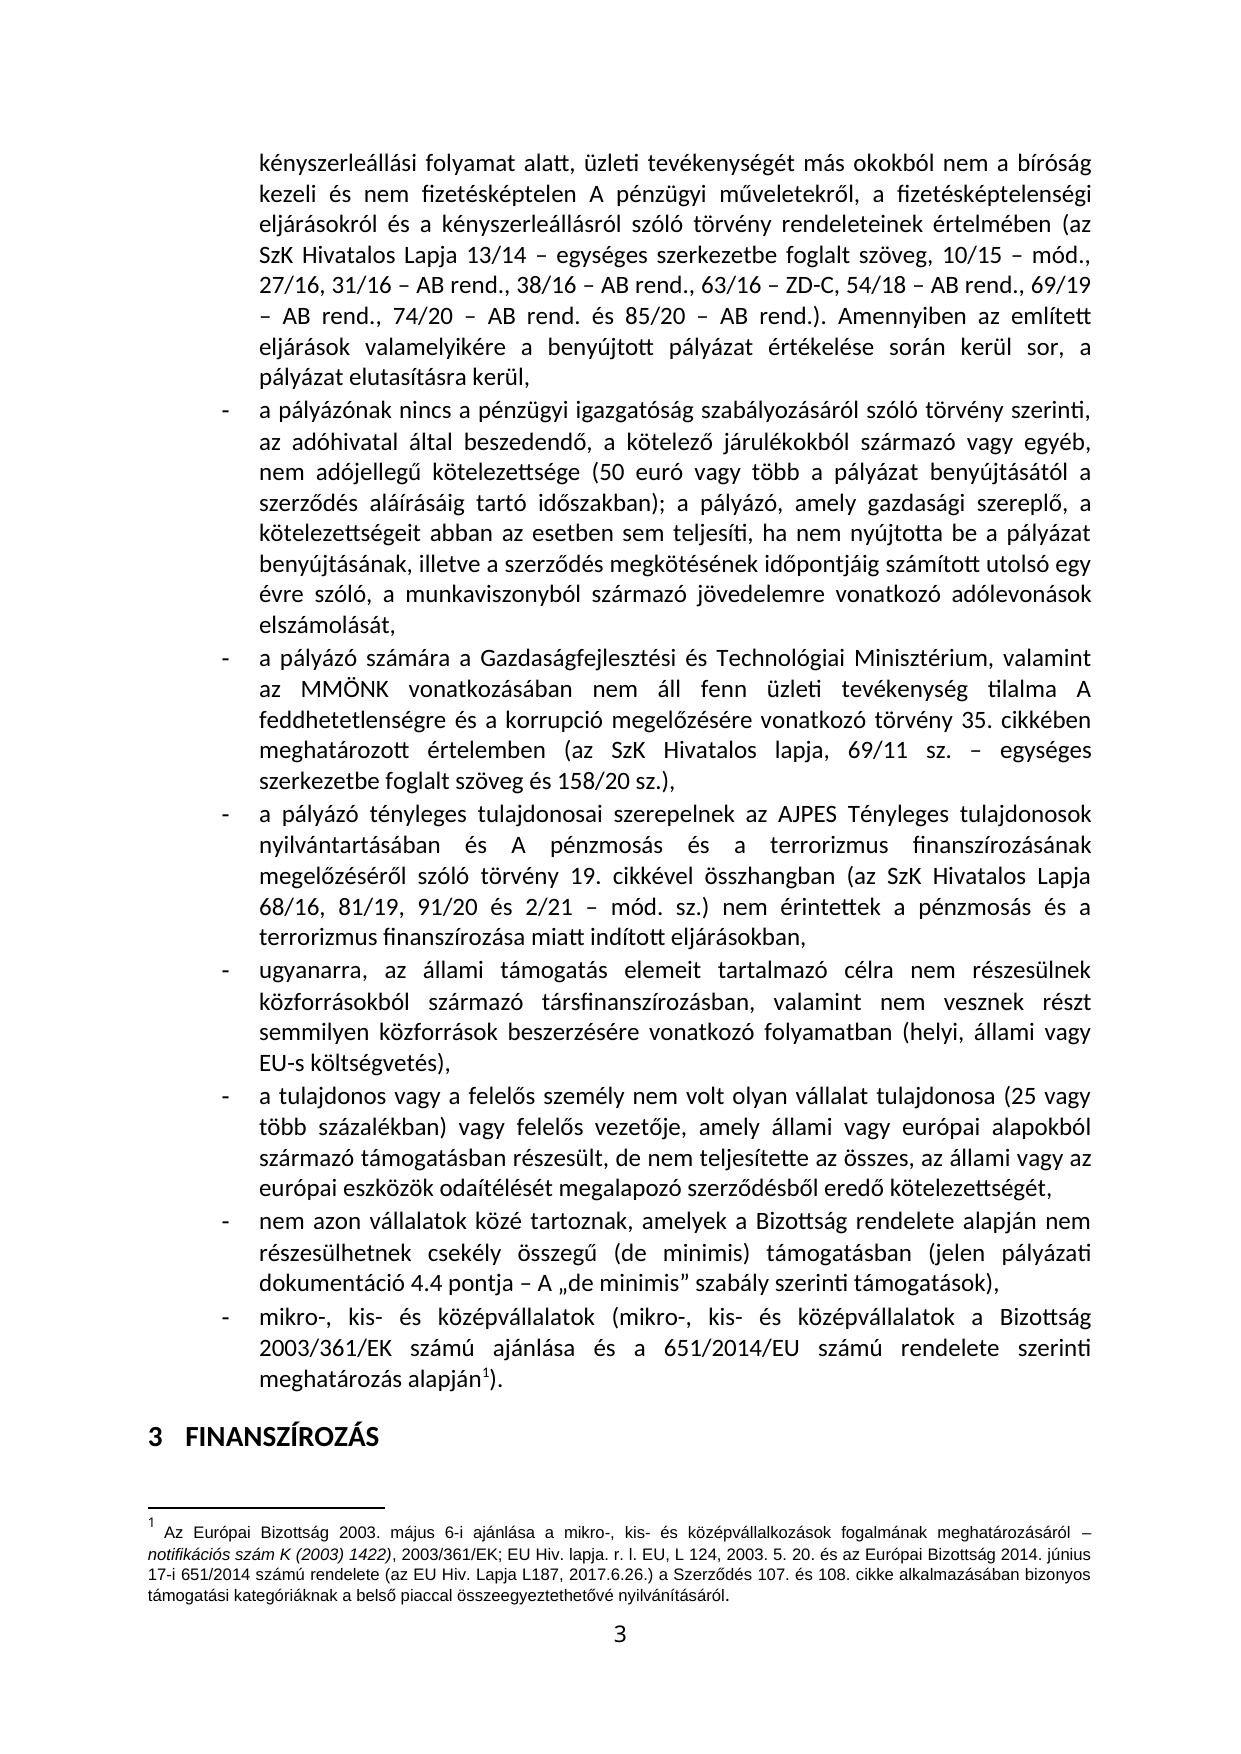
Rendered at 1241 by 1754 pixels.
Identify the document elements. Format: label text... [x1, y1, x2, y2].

list mikro-, kis- és középvállalatok (mikro-, kis- és középvállalatok a Bizottság 2003/361/EK számú ajánlása és a 651/2014/EU számú rendelete szerinti meghatározás alapján). [221, 1298, 1093, 1393]
list a pályázó számára a Gazdaságfejlesztési és Technológiai Minisztérium, valamint az MMÖNK vonatkozásában nem áll fenn üzleti tevékenység tilalma A feddhetetlenségre és a korrupció megelőzésére vonatkozó törvény 35. cikkében meghatározott értelemben (az SzK Hivatalos lapja, 69/11 sz. – egységes szerkezetbe foglalt szöveg és 158/20 sz.), [221, 639, 1093, 796]
subtitle FINANSZÍROZÁS [148, 1418, 1093, 1454]
list nem azon vállalatok közé tartoznak, amelyek a Bizottság rendelete alapján nem részesülhetnek csekély összegű (de minimis) támogatásban (jelen pályázati dokumentáció 4.4 pontja – A „de minimis” szabály szerinti támogatások), [221, 1203, 1093, 1298]
list ugyanarra, az állami támogatás elemeit tartalmazó célra nem részesülnek közforrásokból származó társfinanszírozásban, valamint nem vesznek részt semmilyen közforrások beszerzésére vonatkozó folyamatban (helyi, állami vagy EU-s költségvetés), [221, 952, 1093, 1077]
list a pályázónak nincs a pénzügyi igazgatóság szabályozásáról szóló törvény szerinti, az adóhivatal által beszedendő, a kötelező járulékokból származó vagy egyéb, nem adójellegű kötelezettsége (50 euró vagy több a pályázat benyújtásától a szerződés aláírásáig tartó időszakban); a pályázó, amely gazdasági szereplő, a kötelezettségeit abban az esetben sem teljesíti, ha nem nyújtotta be a pályázat benyújtásának, illetve a szerződés megkötésének időpontjáig számított utolsó egy évre szóló, a munkaviszonyból származó jövedelemre vonatkozó adólevonások elszámolását, [221, 392, 1093, 639]
list a pályázó tényleges tulajdonosai szerepelnek az AJPES Tényleges tulajdonosok nyilvántartásában és A pénzmosás és a terrorizmus finanszírozásának megelőzéséről szóló törvény 19. cikkével összhangban (az SzK Hivatalos Lapja 68/16, 81/19, 91/20 és 2/21 – mód. sz.) nem érintettek a pénzmosás és a terrorizmus finanszírozása miatt indított eljárásokban, [221, 796, 1093, 952]
list a tulajdonos vagy a felelős személy nem volt olyan vállalat tulajdonosa (25 vagy több százalékban) vagy felelős vezetője, amely állami vagy európai alapokból származó támogatásban részesült, de nem teljesítette az összes, az állami vagy az európai eszközök odaítélését megalapozó szerződésből eredő kötelezettségét, [221, 1077, 1093, 1203]
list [221, 148, 1093, 392]
